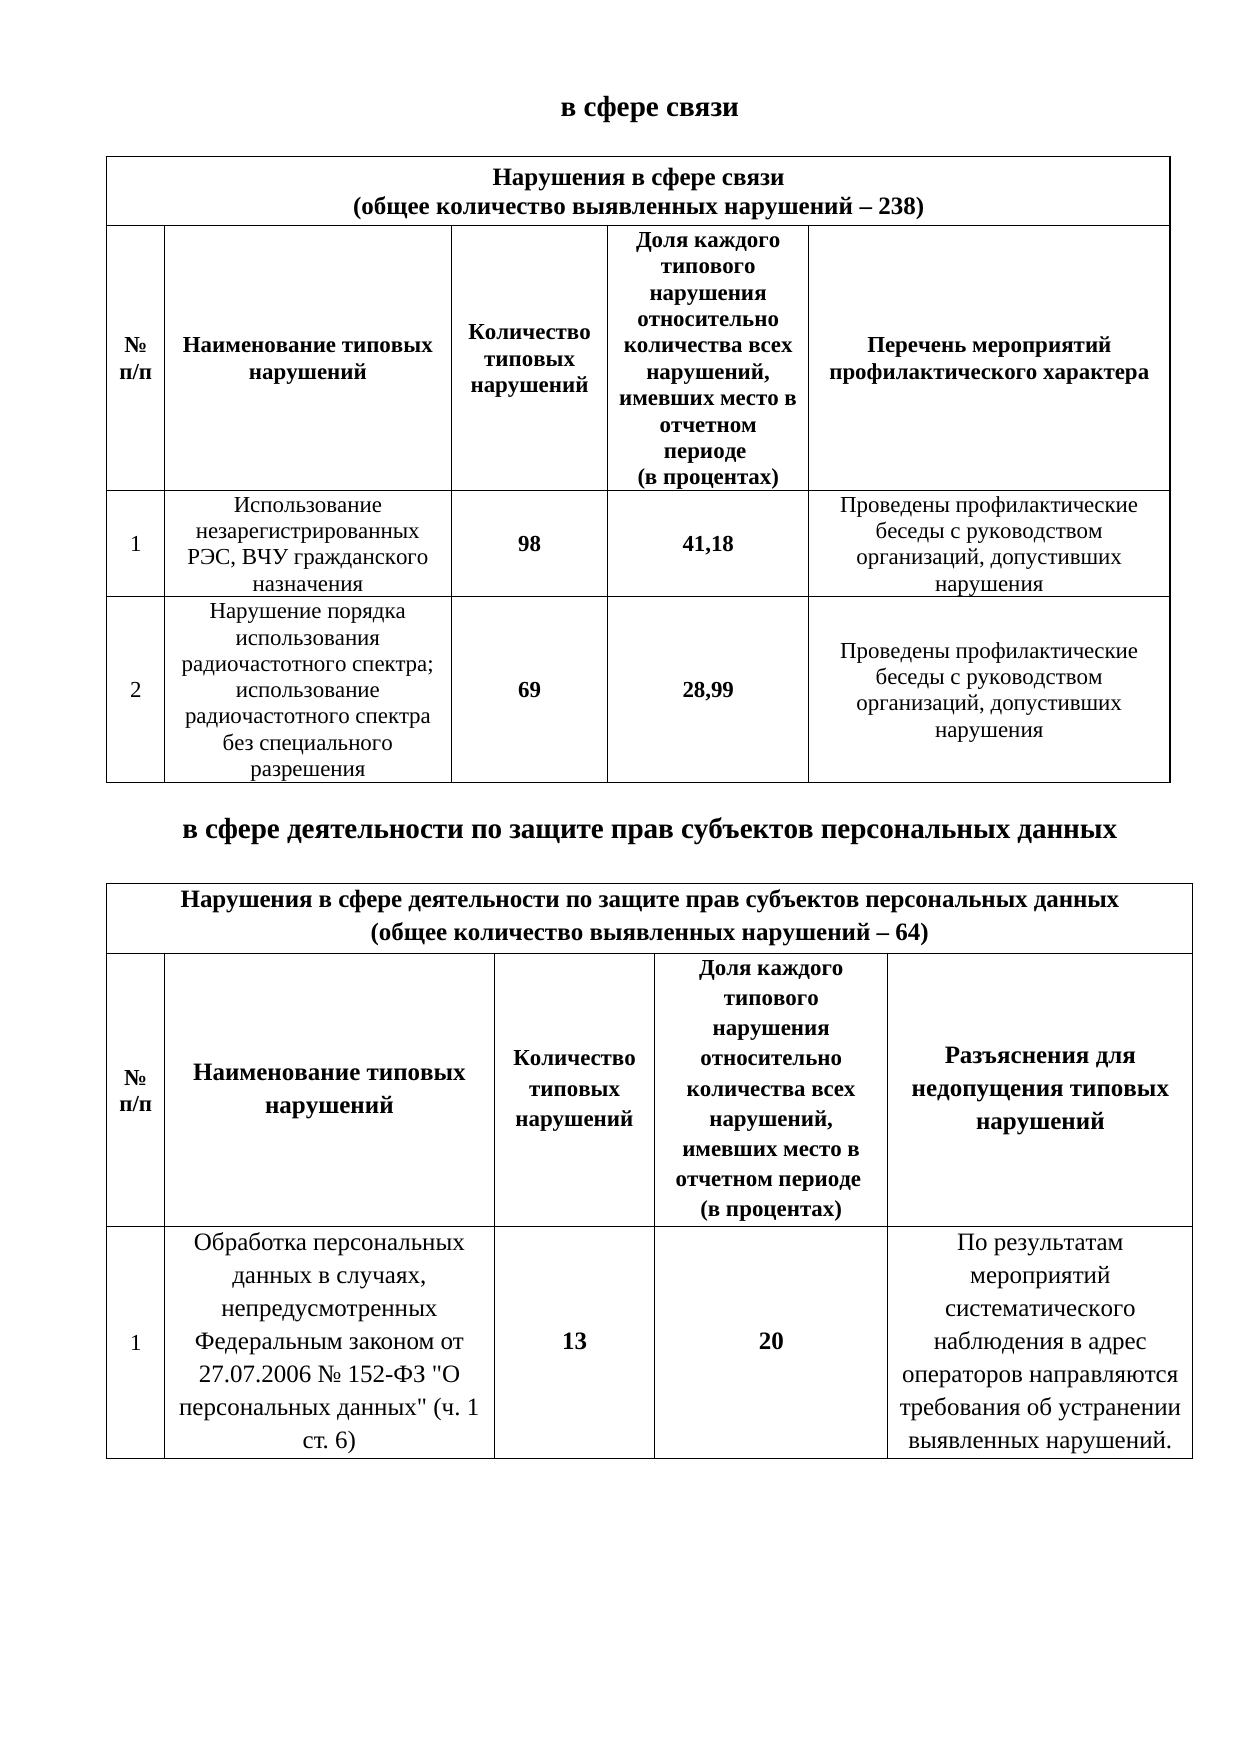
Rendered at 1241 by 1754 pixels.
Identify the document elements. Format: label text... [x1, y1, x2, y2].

text в сфере связи [118, 89, 1181, 122]
table_cell Количество типовых нарушений [452, 226, 607, 490]
table_cell Наименование типовых нарушений [165, 954, 494, 1226]
table_cell Использование незарегистрированных РЭС, ВЧУ гражданского назначения [165, 491, 451, 596]
text в сфере деятельности по защите прав субъектов персональных данных [118, 811, 1181, 845]
table_cell 28,99 [608, 597, 808, 782]
table_cell По результатам мероприятий систематического наблюдения в адрес операторов направляются требования об устранении выявленных нарушений. [888, 1227, 1192, 1458]
table_cell 13 [495, 1227, 654, 1458]
table_cell Перечень мероприятий профилактического характера [809, 226, 1169, 490]
table_cell № п/п [107, 954, 164, 1226]
table_cell № п/п [107, 226, 164, 490]
table_cell Проведены профилактические беседы с руководством организаций, допустивших нарушения [809, 491, 1169, 596]
table_cell Доля каждого типового нарушения относительно количества всех нарушений, имевших место в отчетном периоде (в процентах) [655, 954, 887, 1226]
table_cell 98 [452, 491, 607, 596]
table_header Нарушения в сфере связи (общее количество выявленных нарушений – 238) [107, 157, 1169, 225]
table_cell Наименование типовых нарушений [165, 226, 451, 490]
table_cell 2 [107, 597, 164, 782]
table_cell 1 [107, 1227, 164, 1458]
table_cell Доля каждого типового нарушения относительно количества всех нарушений, имевших место в отчетном периоде (в процентах) [608, 226, 808, 490]
table_cell Разъяснения для недопущения типовых нарушений [888, 954, 1192, 1226]
table_cell Обработка персональных данных в случаях, непредусмотренных Федеральным законом от 27.07.2006 № 152-ФЗ "О персональных данных" (ч. 1 ст. 6) [165, 1227, 494, 1458]
table_cell 1 [107, 491, 164, 596]
table_header Нарушения в сфере деятельности по защите прав субъектов персональных данных (общее количество выявленных нарушений – 64) [107, 884, 1192, 953]
table_cell 20 [655, 1227, 887, 1458]
table_cell Количество типовых нарушений [495, 954, 654, 1226]
table_cell 41,18 [608, 491, 808, 596]
table_cell 69 [452, 597, 607, 782]
table_cell Нарушение порядка использования радиочастотного спектра; использование радиочастотного спектра без специального разрешения [165, 597, 451, 782]
table_cell Проведены профилактические беседы с руководством организаций, допустивших нарушения [809, 597, 1169, 782]
